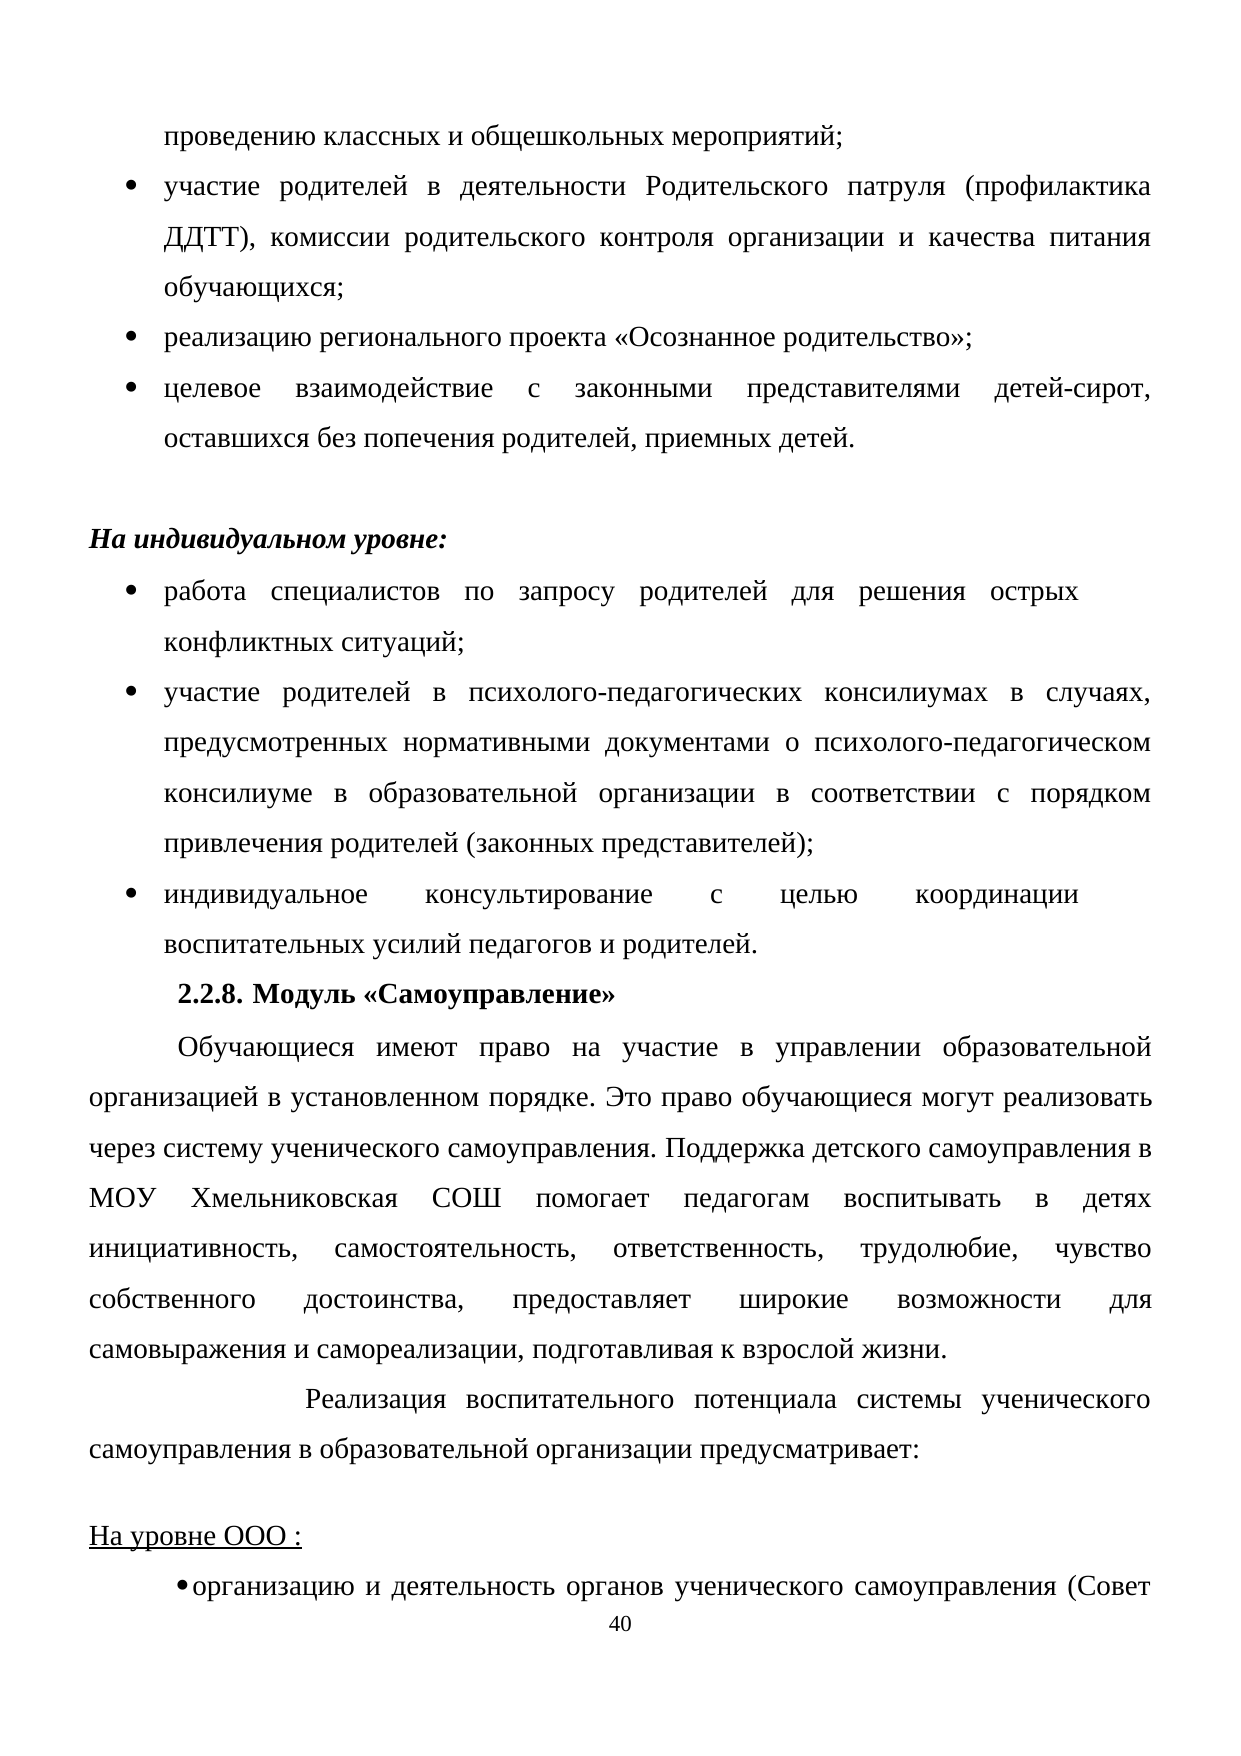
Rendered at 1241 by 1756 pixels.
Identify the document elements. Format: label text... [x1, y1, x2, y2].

list Модуль «Самоуправление» [177, 977, 1152, 1010]
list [126, 118, 1152, 152]
list работа специалистов по запросу родителей для решения острых конфликтных ситуаций; [126, 573, 1079, 657]
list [89, 1568, 1152, 1602]
list участие родителей в деятельности Родительского патруля (профилактика ДДТТ), комиссии родительского контроля организации и качества питания обучающихся; [126, 168, 1152, 303]
list индивидуальное консультирование c целью координации воспитательных усилий педагогов и родителей. [126, 876, 1079, 960]
list участие родителей в психолого-педагогических консилиумах в случаях, предусмотренных нормативными документами о психолого-педагогическом консилиуме в образовательной организации в соответствии с порядком привлечения родителей (законных представителей); [126, 674, 1152, 858]
text На уровне ООО : [89, 1518, 1152, 1551]
list На индивидуальном уровне: [89, 521, 1152, 554]
list целевое взаимодействие с законными представителями детей-сирот, оставшихся без попечения родителей, приемных детей. [126, 370, 1152, 454]
text Реализация воспитательного потенциала системы ученического самоуправления в образовательной организации предусматривает: [89, 1381, 1152, 1465]
list реализацию регионального проекта «Осознанное родительство»; [126, 319, 1152, 353]
text Обучающиеся имеют право на участие в управлении образовательной организацией в установленном порядке. Это право обучающиеся могут реализовать через систему ученического самоуправления. Поддержка детского самоуправления в МОУ Хмельниковская СОШ помогает педагогам воспитывать в детях инициативность, самостоятельность, ответственность, трудолюбие, чувство собственного достоинства, предоставляет широкие возможности для самовыражения и самореализации, подготавливая к взрослой жизни. [89, 1029, 1152, 1364]
